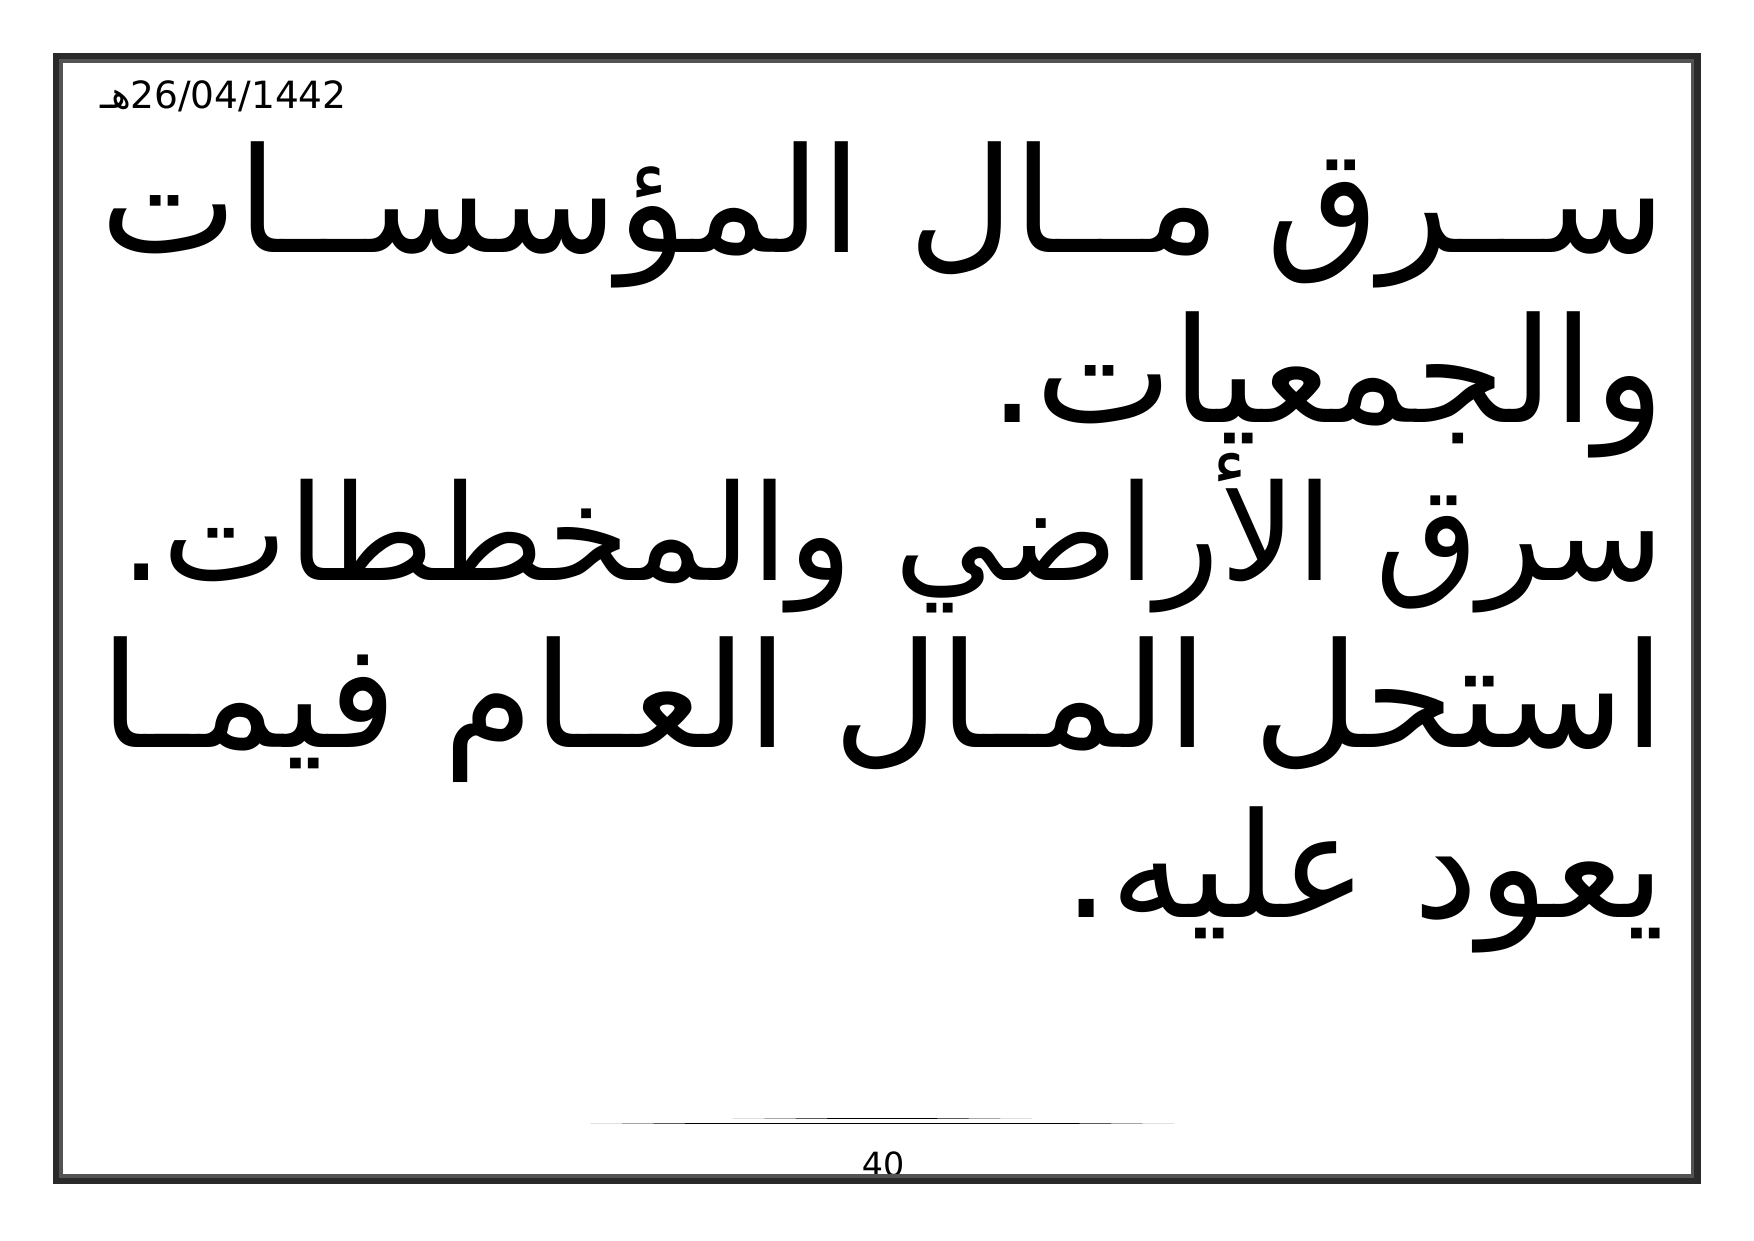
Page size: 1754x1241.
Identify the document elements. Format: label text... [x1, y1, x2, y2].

text استحل المال العام فيما يعود عليه. [100, 612, 1665, 952]
text سرق مال المؤسسات والجمعيات. [100, 117, 1665, 457]
text سرق الأراضي والمخططات. [100, 457, 1665, 612]
